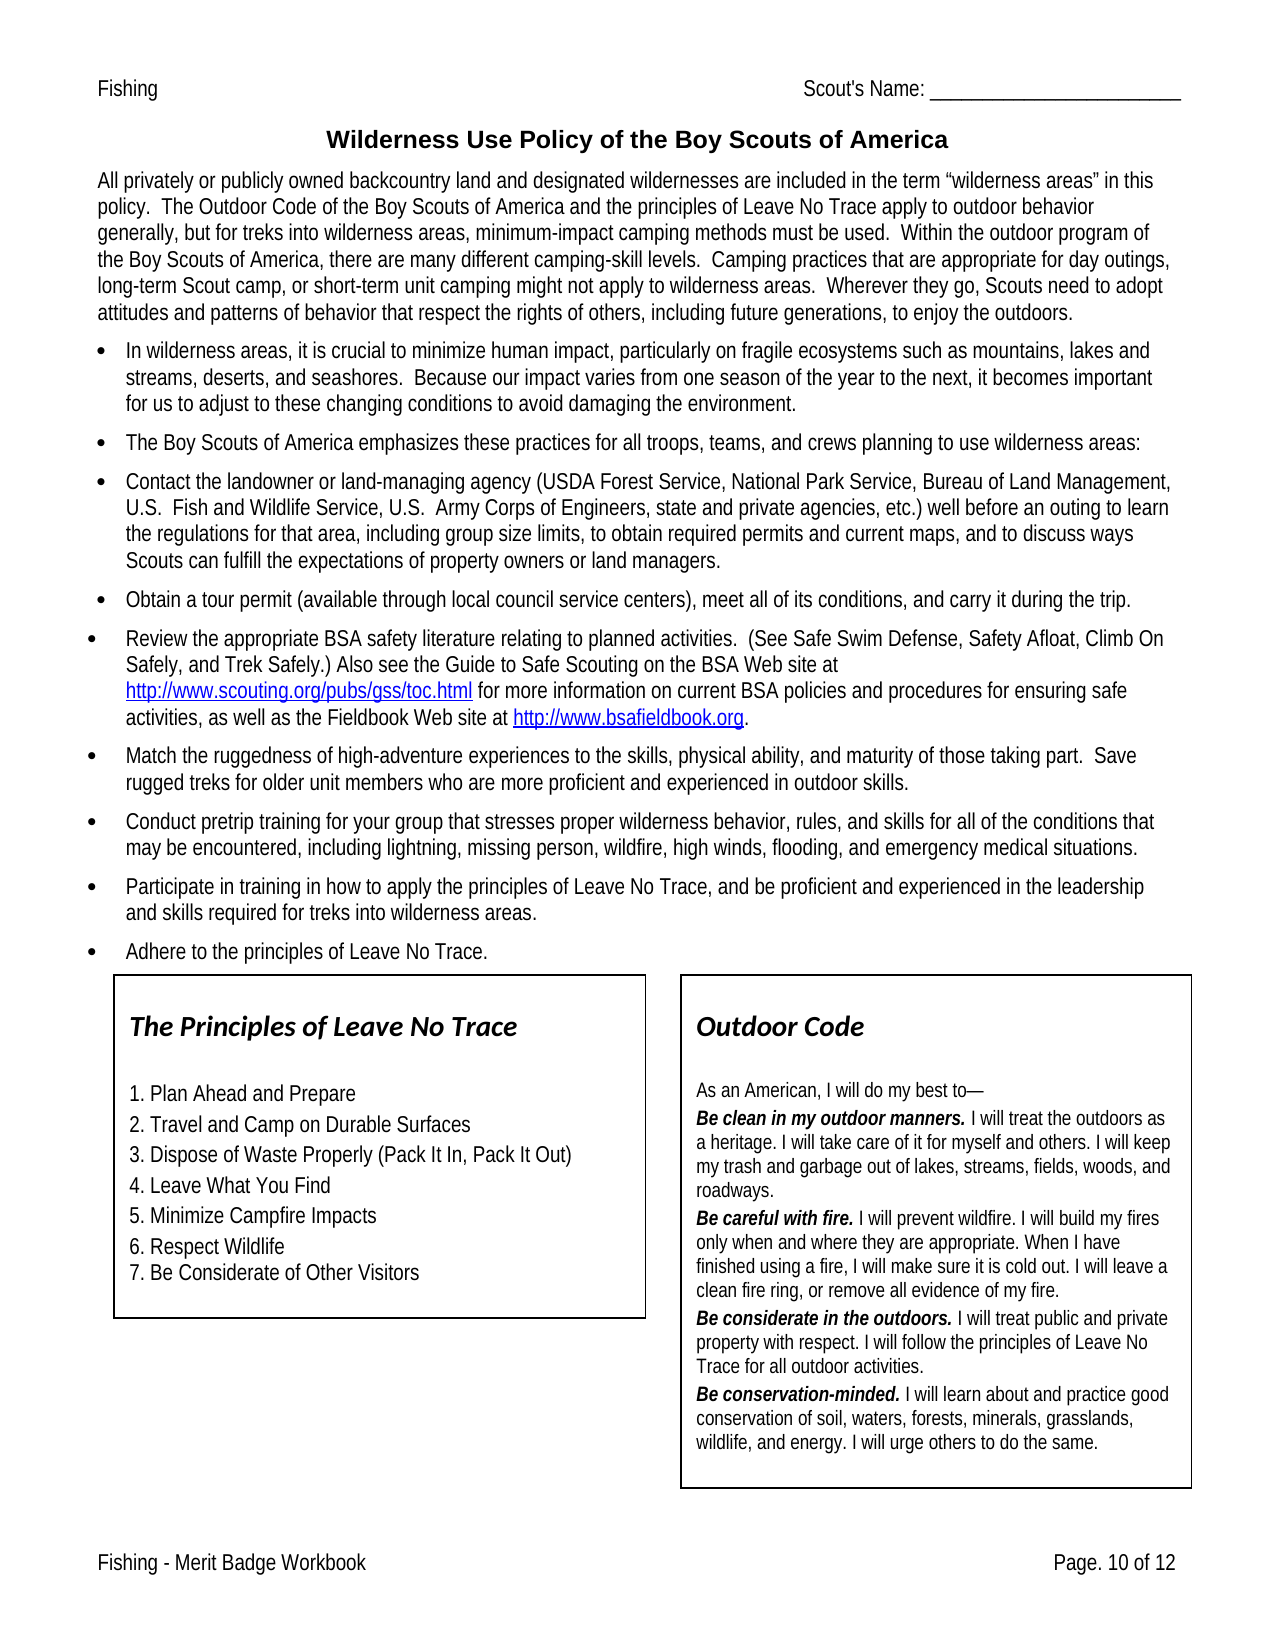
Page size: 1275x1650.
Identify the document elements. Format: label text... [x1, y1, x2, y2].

list Review the appropriate BSA safety literature relating to planned activities. (See Safe Swim Defense, Safety Afloat, Climb On Safely, and Trek Safely.) Also see the Guide to Safe Scouting on the BSA Web site at http://www.scouting.org/pubs/gss/toc.html for more information on current BSA policies and procedures for ensuring safe activities, as well as the Fieldbook Web site at http://www.bsafieldbook.org. [88, 624, 1177, 730]
list Obtain a tour permit (available through local council service centers), meet all of its conditions, and carry it during the trip. [97, 586, 1177, 612]
list Participate in training in how to apply the principles of Leave No Trace, and be proficient and experienced in the leadership and skills required for treks into wilderness areas. [88, 873, 1177, 926]
subtitle Wilderness Use Policy of the Boy Scouts of America [97, 125, 1177, 154]
text All privately or publicly owned backcountry land and designated wildernesses are included in the term “wilderness areas” in this policy. The Outdoor Code of the Boy Scouts of America and the principles of Leave No Trace apply to outdoor behavior generally, but for treks into wilderness areas, minimum-impact camping methods must be used. Within the outdoor program of the Boy Scouts of America, there are many different camping-skill levels. Camping practices that are appropriate for day outings, long-term Scout camp, or short-term unit camping might not apply to wilderness areas. Wherever they go, Scouts need to adopt attitudes and patterns of behavior that respect the rights of others, including future generations, to enjoy the outdoors. [97, 167, 1177, 325]
list The Boy Scouts of America emphasizes these practices for all troops, teams, and crews planning to use wilderness areas: [97, 429, 1177, 455]
list Adhere to the principles of Leave No Trace. [88, 938, 1177, 964]
list Contact the landowner or land-managing agency (USDA Forest Service, National Park Service, Bureau of Land Management, U.S. Fish and Wildlife Service, U.S. Army Corps of Engineers, state and private agencies, etc.) well before an outing to learn the regulations for that area, including group size limits, to obtain required permits and current maps, and to discuss ways Scouts can fulfill the expectations of property owners or land managers. [97, 468, 1177, 573]
list In wilderness areas, it is crucial to minimize human impact, particularly on fragile ecosystems such as mountains, lakes and streams, deserts, and seashores. Because our impact varies from one season of the year to the next, it becomes important for us to adjust to these changing conditions to avoid damaging the environment. [97, 337, 1177, 416]
list Match the ruggedness of high-adventure experiences to the skills, physical ability, and maturity of those taking part. Save rugged treks for older unit members who are more proficient and experienced in outdoor skills. [88, 742, 1177, 795]
list Conduct pretrip training for your group that stresses proper wilderness behavior, rules, and skills for all of the conditions that may be encountered, including lightning, missing person, wildfire, high winds, flooding, and emergency medical situations. [88, 808, 1177, 860]
